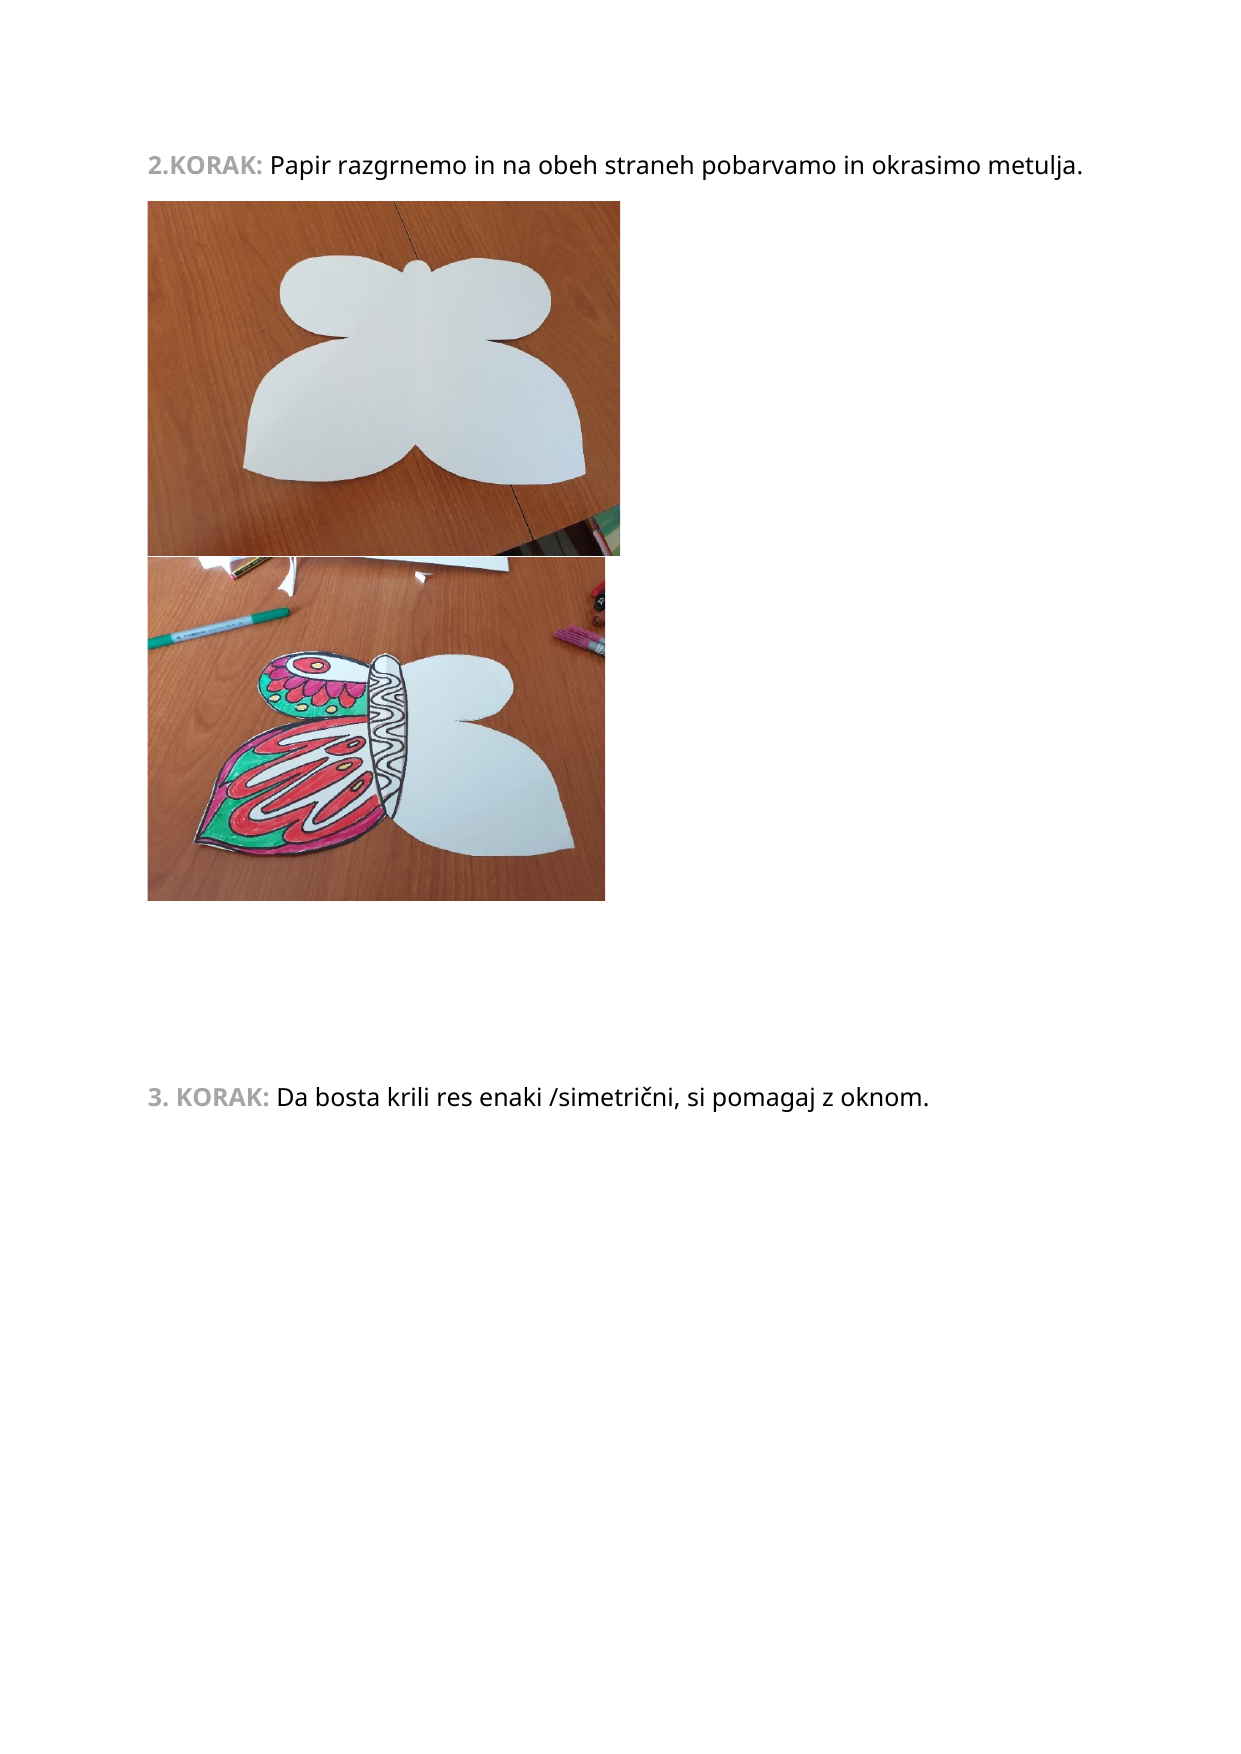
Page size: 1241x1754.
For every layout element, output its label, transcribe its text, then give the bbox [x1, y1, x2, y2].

picture [147, 557, 605, 901]
text 2.KORAK: Papir razgrnemo in na obeh straneh pobarvamo in okrasimo metulja. [148, 148, 1093, 182]
picture [147, 201, 621, 556]
text 3. KORAK: Da bosta krili res enaki /simetrični, si pomagaj z oknom. [148, 1080, 1093, 1114]
